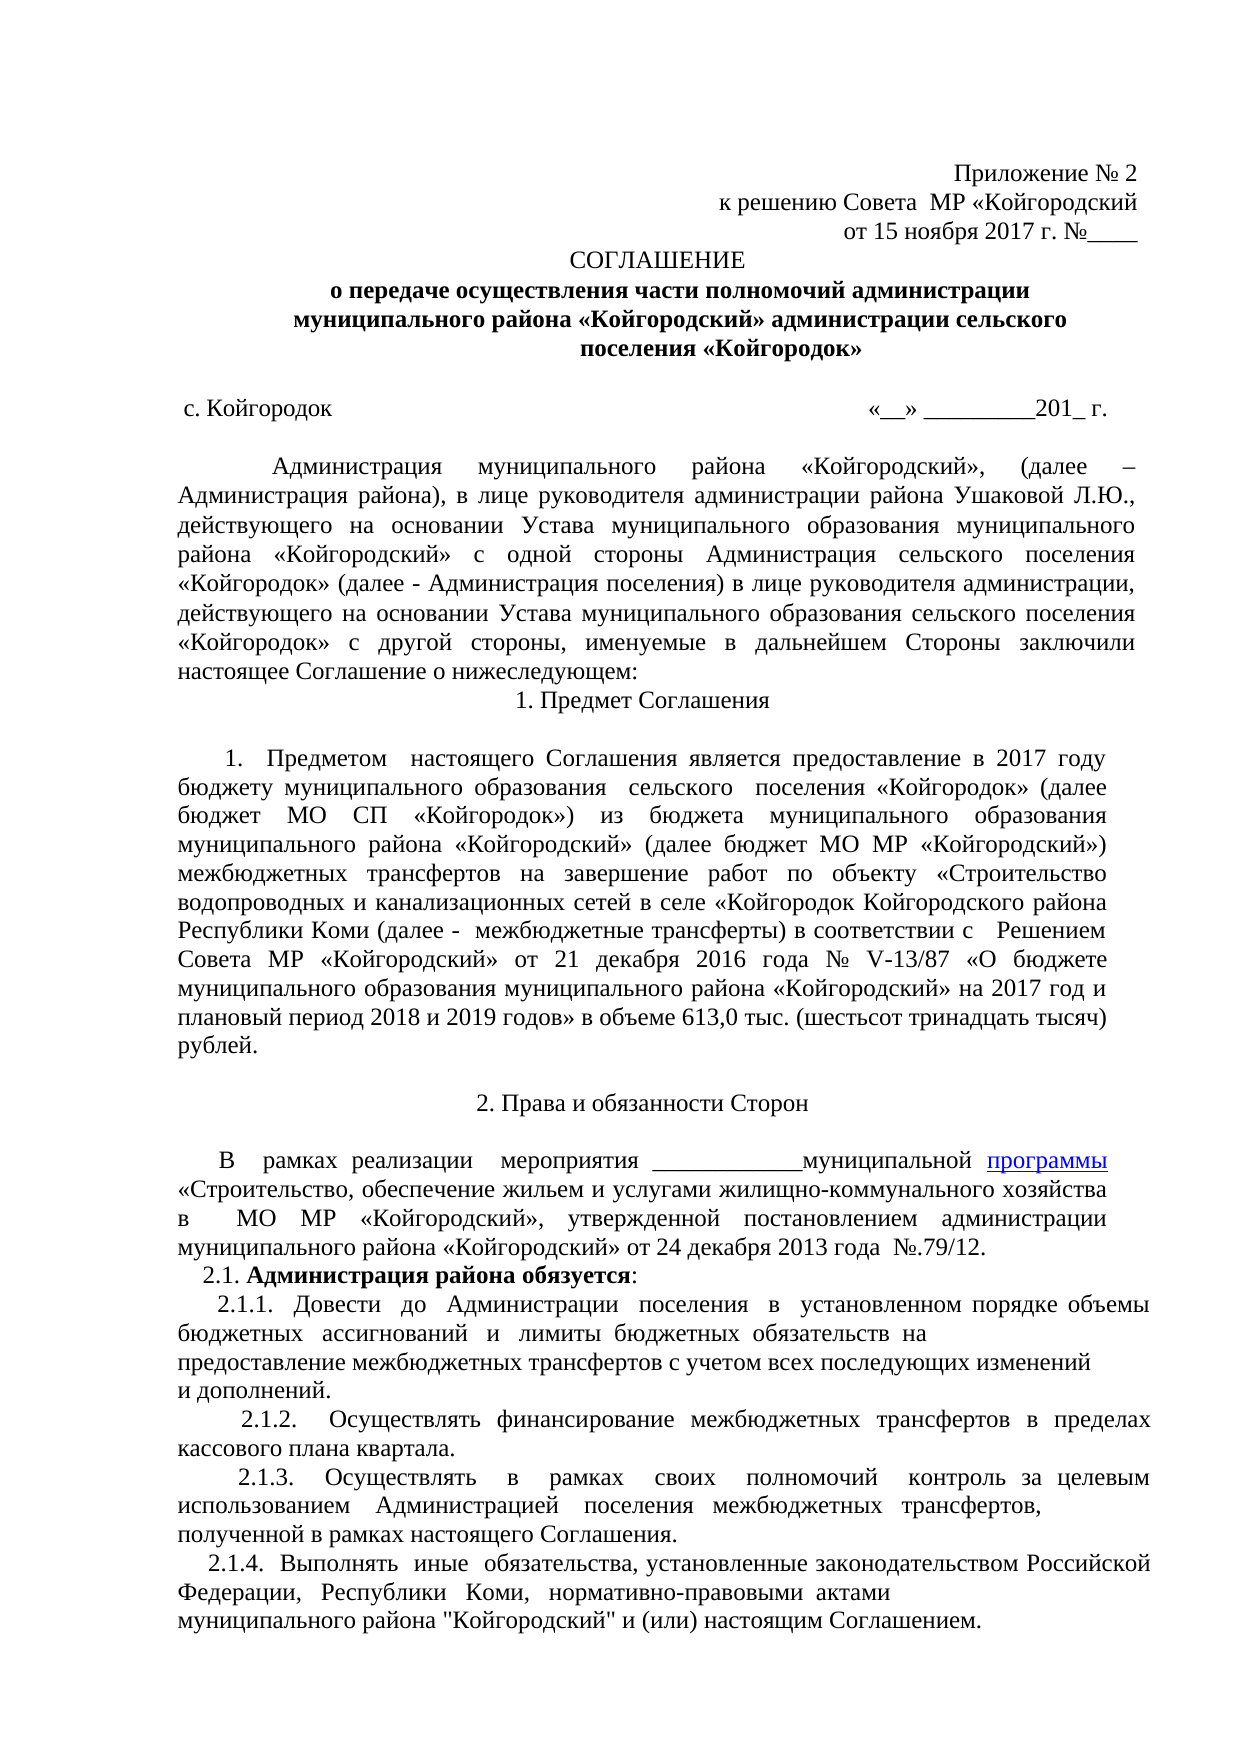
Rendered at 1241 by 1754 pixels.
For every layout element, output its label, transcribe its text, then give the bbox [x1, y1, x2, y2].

text 2.1.1. Довести до Администрации поселения в установленном порядке объемы бюджетных ассигнований и лимиты бюджетных обязательств на [177, 1289, 1152, 1347]
text 2.1.3. Осуществлять в рамках своих полномочий контроль за целевым использованием Администрацией поселения межбюджетных трансфертов, [177, 1462, 1152, 1519]
text 2.1.2. Осуществлять финансирование межбюджетных трансфертов в пределах кассового плана квартала. [177, 1404, 1152, 1462]
text к решению Совета МР «Койгородский [177, 187, 1137, 216]
text от 15 ноября 2017 г. №____ [177, 216, 1137, 246]
text полученной в рамках настоящего Соглашения. [177, 1519, 1152, 1548]
text В рамках реализации мероприятия ____________муниципальной программы «Строительство, обеспечение жильем и услугами жилищно-коммунального хозяйства в МО МР «Койгородский», утвержденной постановлением администрации муниципального района «Койгородский» от 24 декабря 2013 года №.79/12. [177, 1146, 1107, 1261]
text 1. Предмет Соглашения [177, 686, 1107, 714]
text 2.1.4. Выполнять иные обязательства, установленные законодательством Российской Федерации, Республики Коми, нормативно-правовыми актами [177, 1548, 1152, 1606]
text 2. Права и обязанности Сторон [177, 1088, 1107, 1117]
text 2.1. Администрация района обязуется: [177, 1261, 1152, 1289]
text предоставление межбюджетных трансфертов с учетом всех последующих изменений [177, 1347, 1152, 1376]
text и дополнений. [177, 1376, 1152, 1404]
text муниципального района "Койгородский" и (или) настоящим Соглашением. [177, 1606, 1152, 1634]
text муниципального района «Койгородский» администрации сельского поселения «Койгородок» [257, 304, 1104, 363]
text с. Койгородок «__» _________201_ г. [183, 393, 1152, 421]
text Администрация муниципального района «Койгородский», (далее – Администрация района), в лице руководителя администрации района Ушаковой Л.Ю., действующего на основании Устава муниципального образования муниципального района «Койгородский» с одной стороны Администрация сельского поселения «Койгородок» (далее - Администрация поселения) в лице руководителя администрации, действующего на основании Устава муниципального образования сельского поселения «Койгородок» с другой стороны, именуемые в дальнейшем Стороны заключили настоящее Соглашение о нижеследующем: [177, 451, 1136, 686]
text СОГЛАШЕНИЕ [177, 246, 1137, 275]
text Приложение № 2 [177, 158, 1137, 187]
text о передаче осуществления части полномочий администрации [257, 275, 1104, 304]
text 1. Предметом настоящего Соглашения является предоставление в 2017 году бюджету муниципального образования сельского поселения «Койгородок» (далее бюджет МО СП «Койгородок») из бюджета муниципального образования муниципального района «Койгородский» (далее бюджет МО МР «Койгородский») межбюджетных трансфертов на завершение работ по объекту «Строительство водопроводных и канализационных сетей в селе «Койгородок Койгородского района Республики Коми (далее - межбюджетные трансферты) в соответствии с Решением Совета МР «Койгородский» от 21 декабря 2016 года № V-13/87 «О бюджете муниципального образования муниципального района «Койгородский» на 2017 год и плановый период 2018 и 2019 годов» в объеме 613,0 тыс. (шестьсот тринадцать тысяч) рублей. [177, 743, 1107, 1059]
